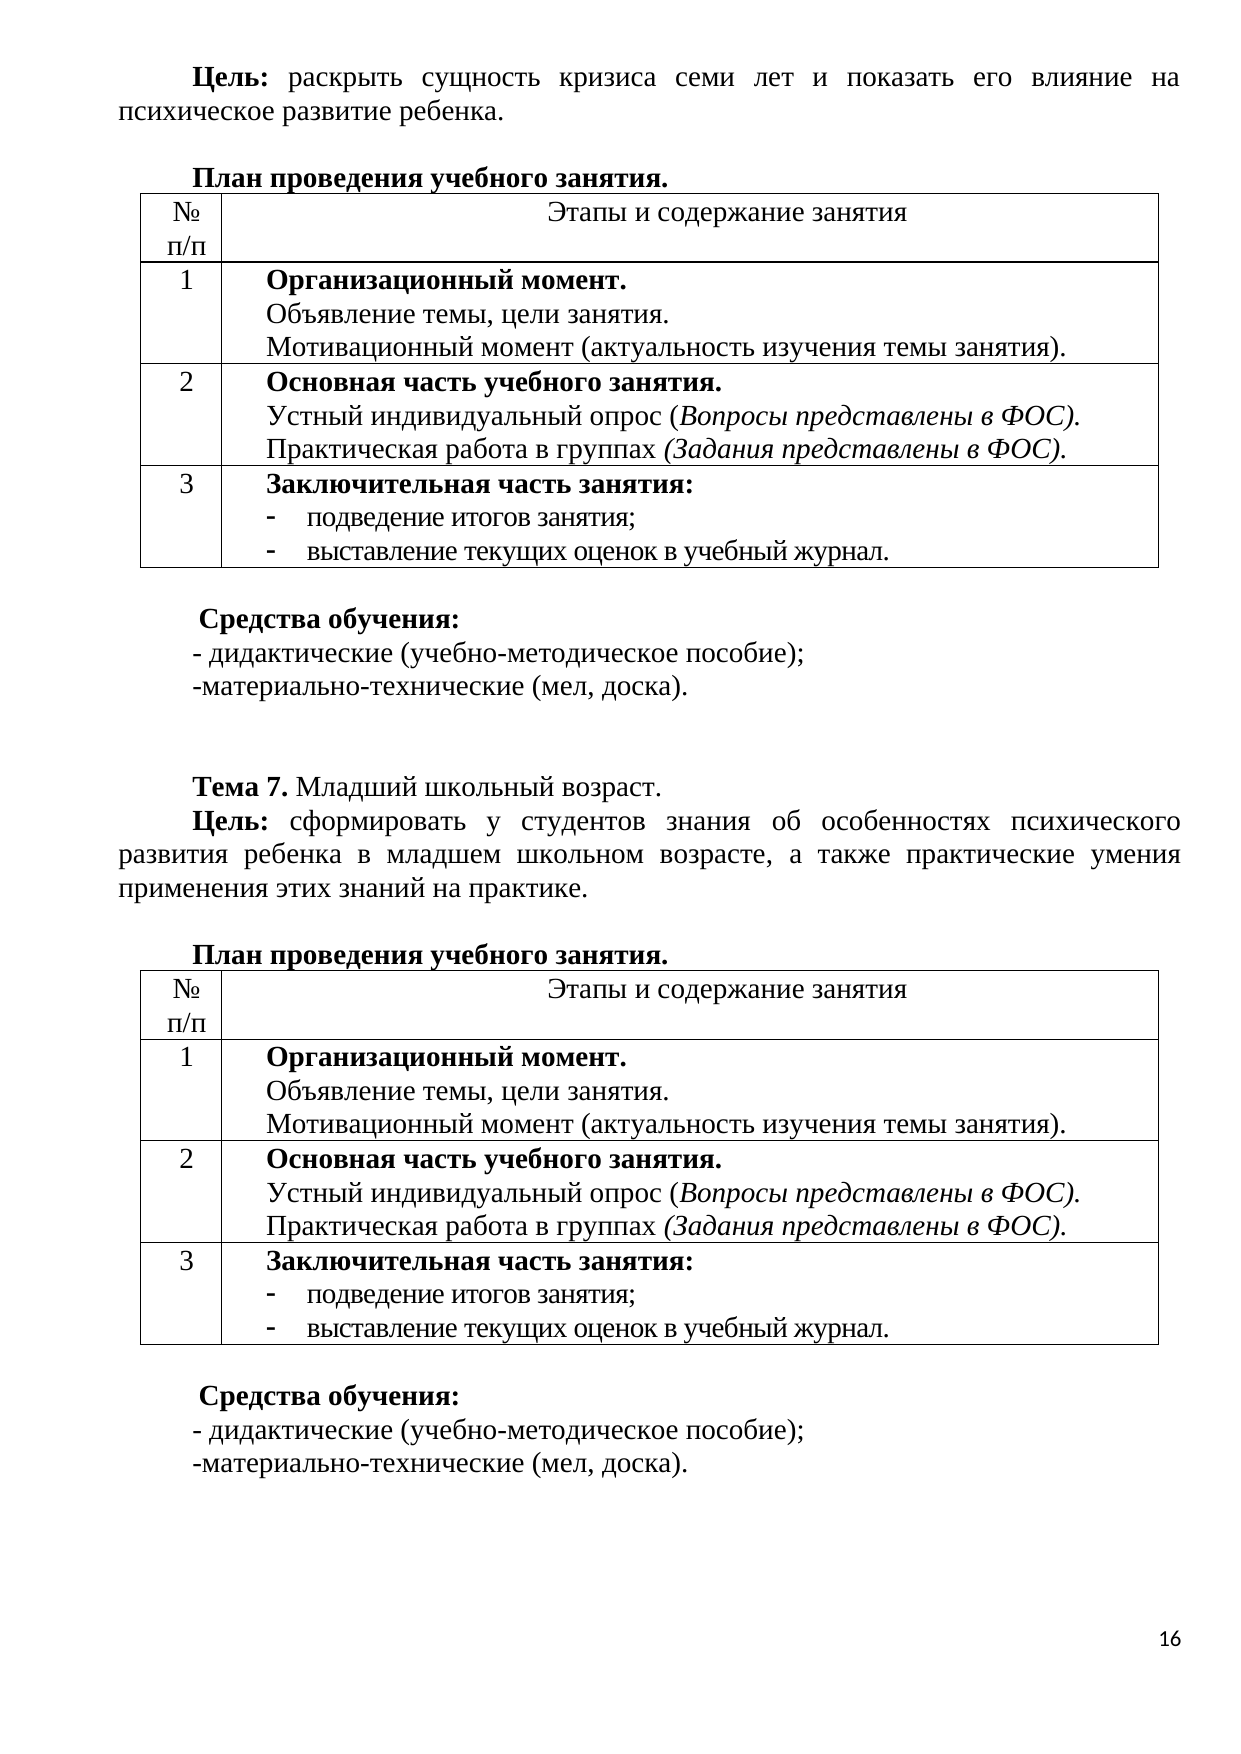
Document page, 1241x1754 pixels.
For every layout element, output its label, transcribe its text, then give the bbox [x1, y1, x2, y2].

text Средства обучения: [118, 1378, 1181, 1412]
text Цель: сформировать у студентов знания об особенностях психического развития ребенка в младшем школьном возрасте, а также практические умения применения этих знаний на практике. [118, 803, 1181, 903]
table_cell 3 [141, 466, 221, 567]
table_header Этапы и содержание занятия [222, 194, 1158, 261]
text - дидактические (учебно-методическое пособие); [118, 1412, 1181, 1445]
table_header № п/п [141, 194, 221, 261]
text План проведения учебного занятия. [118, 937, 1181, 970]
text План проведения учебного занятия. [118, 160, 1181, 193]
table_cell Заключительная часть занятия: подведение итогов занятия; выставление текущих оценок в учебный журнал. [222, 1243, 1158, 1344]
text Средства обучения: [118, 601, 1181, 635]
text Цель: раскрыть сущность кризиса семи лет и показать его влияние на психическое развитие ребенка. [118, 59, 1181, 126]
text Тема 7. Младший школьный возраст. [118, 769, 1181, 803]
table_header Этапы и содержание занятия [222, 971, 1158, 1038]
text -материально-технические (мел, доска). [118, 1445, 1181, 1479]
table_cell 3 [141, 1243, 221, 1344]
table_cell 2 [141, 1141, 221, 1242]
table_cell 2 [141, 364, 221, 465]
table_cell 1 [141, 263, 221, 363]
table_header № п/п [141, 971, 221, 1038]
text -материально-технические (мел, доска). [118, 668, 1181, 702]
table_cell 1 [141, 1040, 221, 1140]
table_cell Организационный момент. Объявление темы, цели занятия. Мотивационный момент (актуальность изучения темы занятия). [222, 1040, 1158, 1140]
table_cell Организационный момент. Объявление темы, цели занятия. Мотивационный момент (актуальность изучения темы занятия). [222, 263, 1158, 363]
table_cell Заключительная часть занятия: подведение итогов занятия; выставление текущих оценок в учебный журнал. [222, 466, 1158, 567]
text - дидактические (учебно-методическое пособие); [118, 635, 1181, 668]
